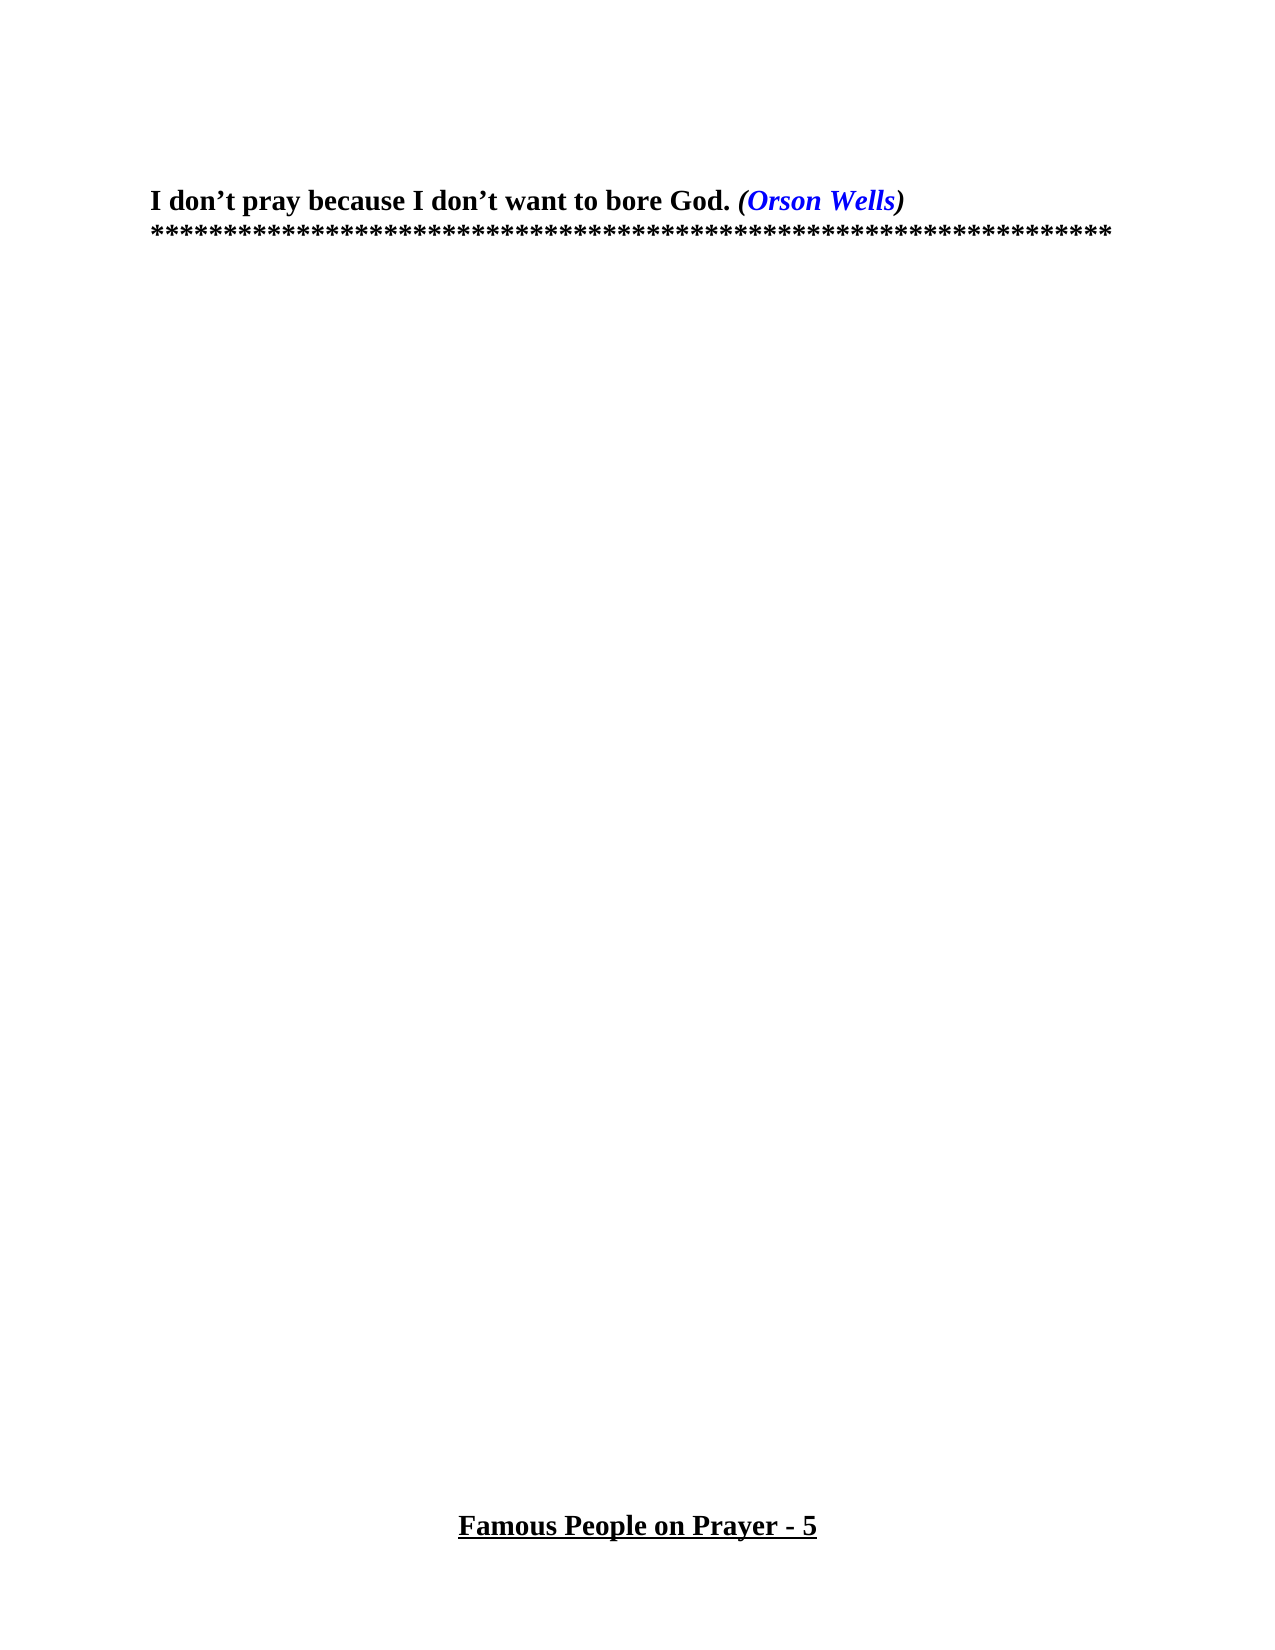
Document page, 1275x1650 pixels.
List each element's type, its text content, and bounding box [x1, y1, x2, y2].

text ****************************************************************** [150, 217, 1125, 251]
text I don’t pray because I don’t want to bore God. (Orson Wells) [150, 150, 1125, 217]
